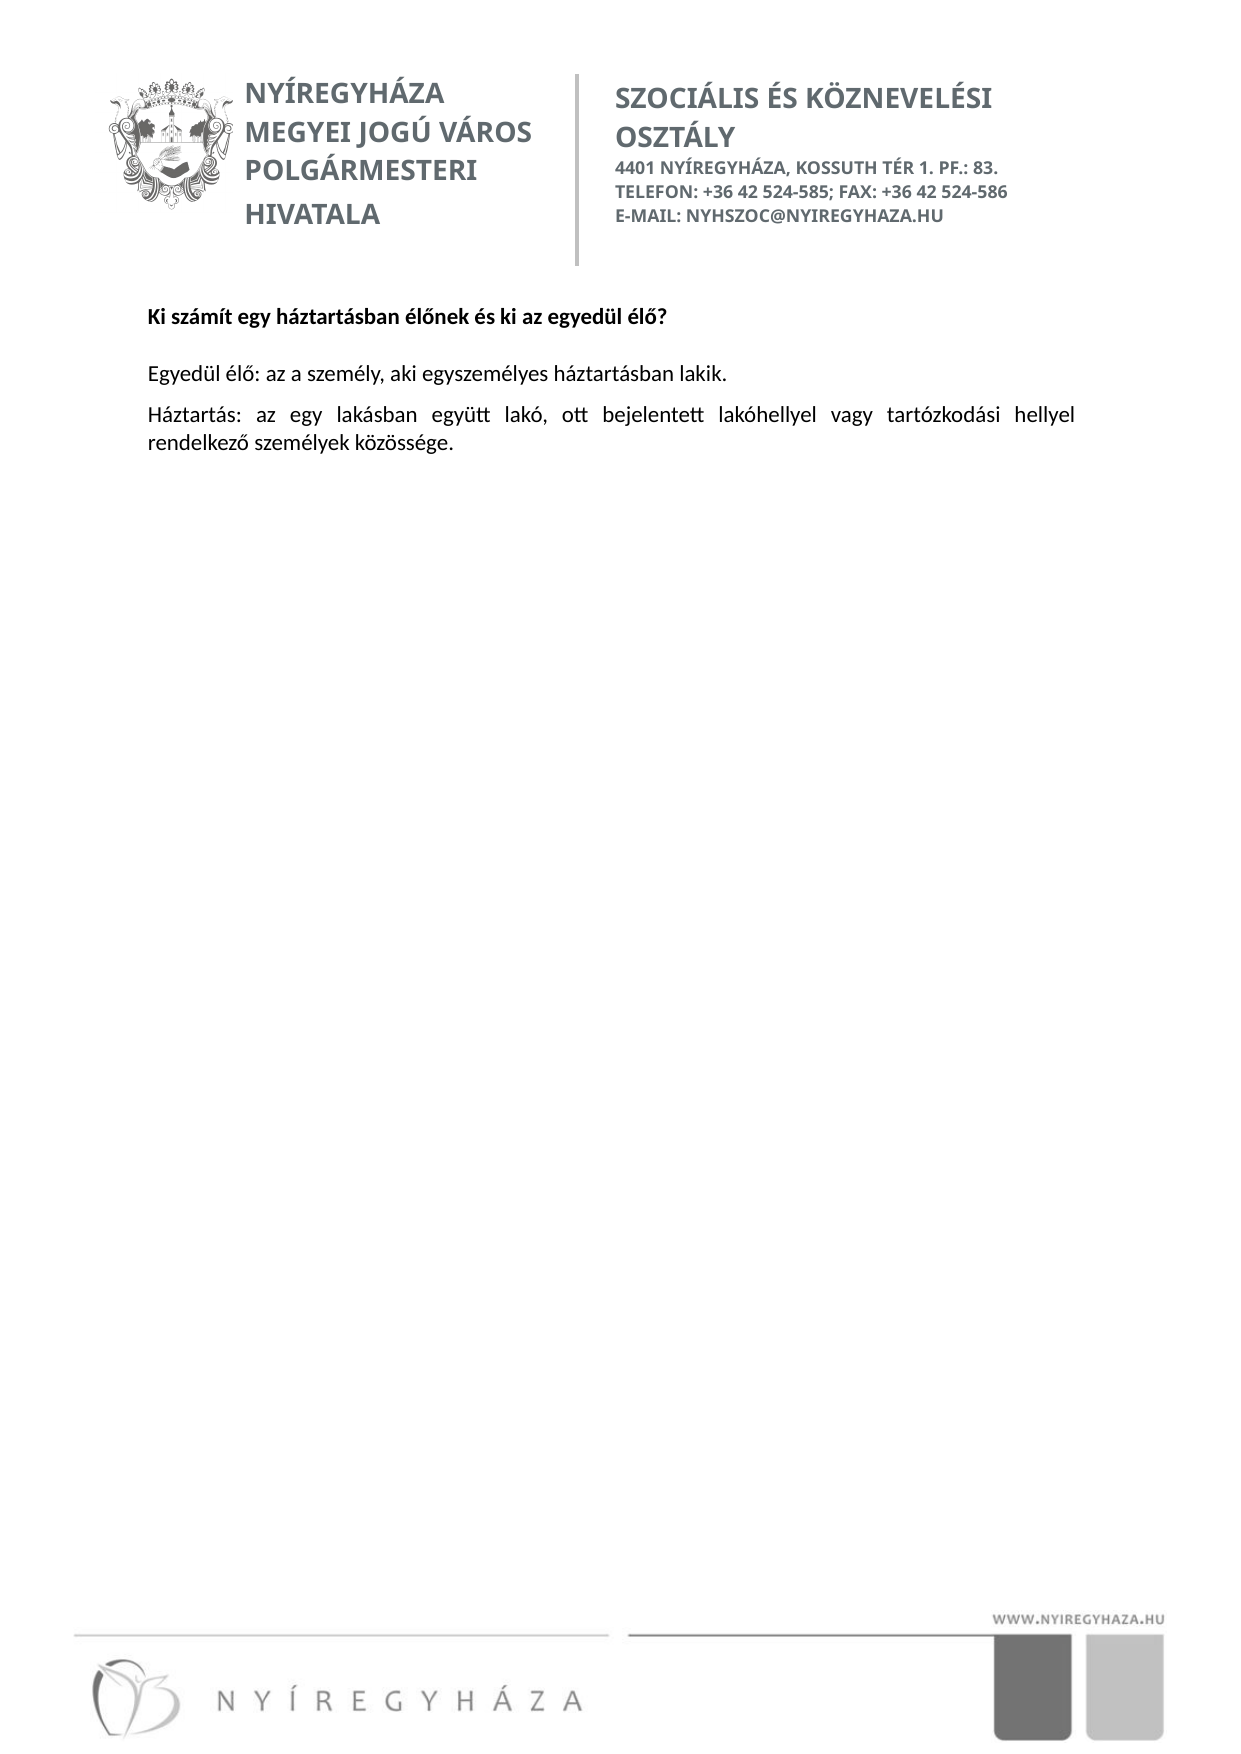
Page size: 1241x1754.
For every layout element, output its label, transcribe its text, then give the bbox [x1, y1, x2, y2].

subtitle Ki számít egy háztartásban élőnek és ki az egyedül élő? [148, 302, 1093, 330]
subtitle Egyedül élő: az a személy, aki egyszemélyes háztartásban lakik. [148, 359, 1093, 387]
text Háztartás: az egy lakásban együtt lakó, ott bejelentett lakóhellyel vagy tartózkodási hellyel rendelkező személyek közössége. [148, 400, 1077, 456]
picture [73, 1610, 1167, 1743]
